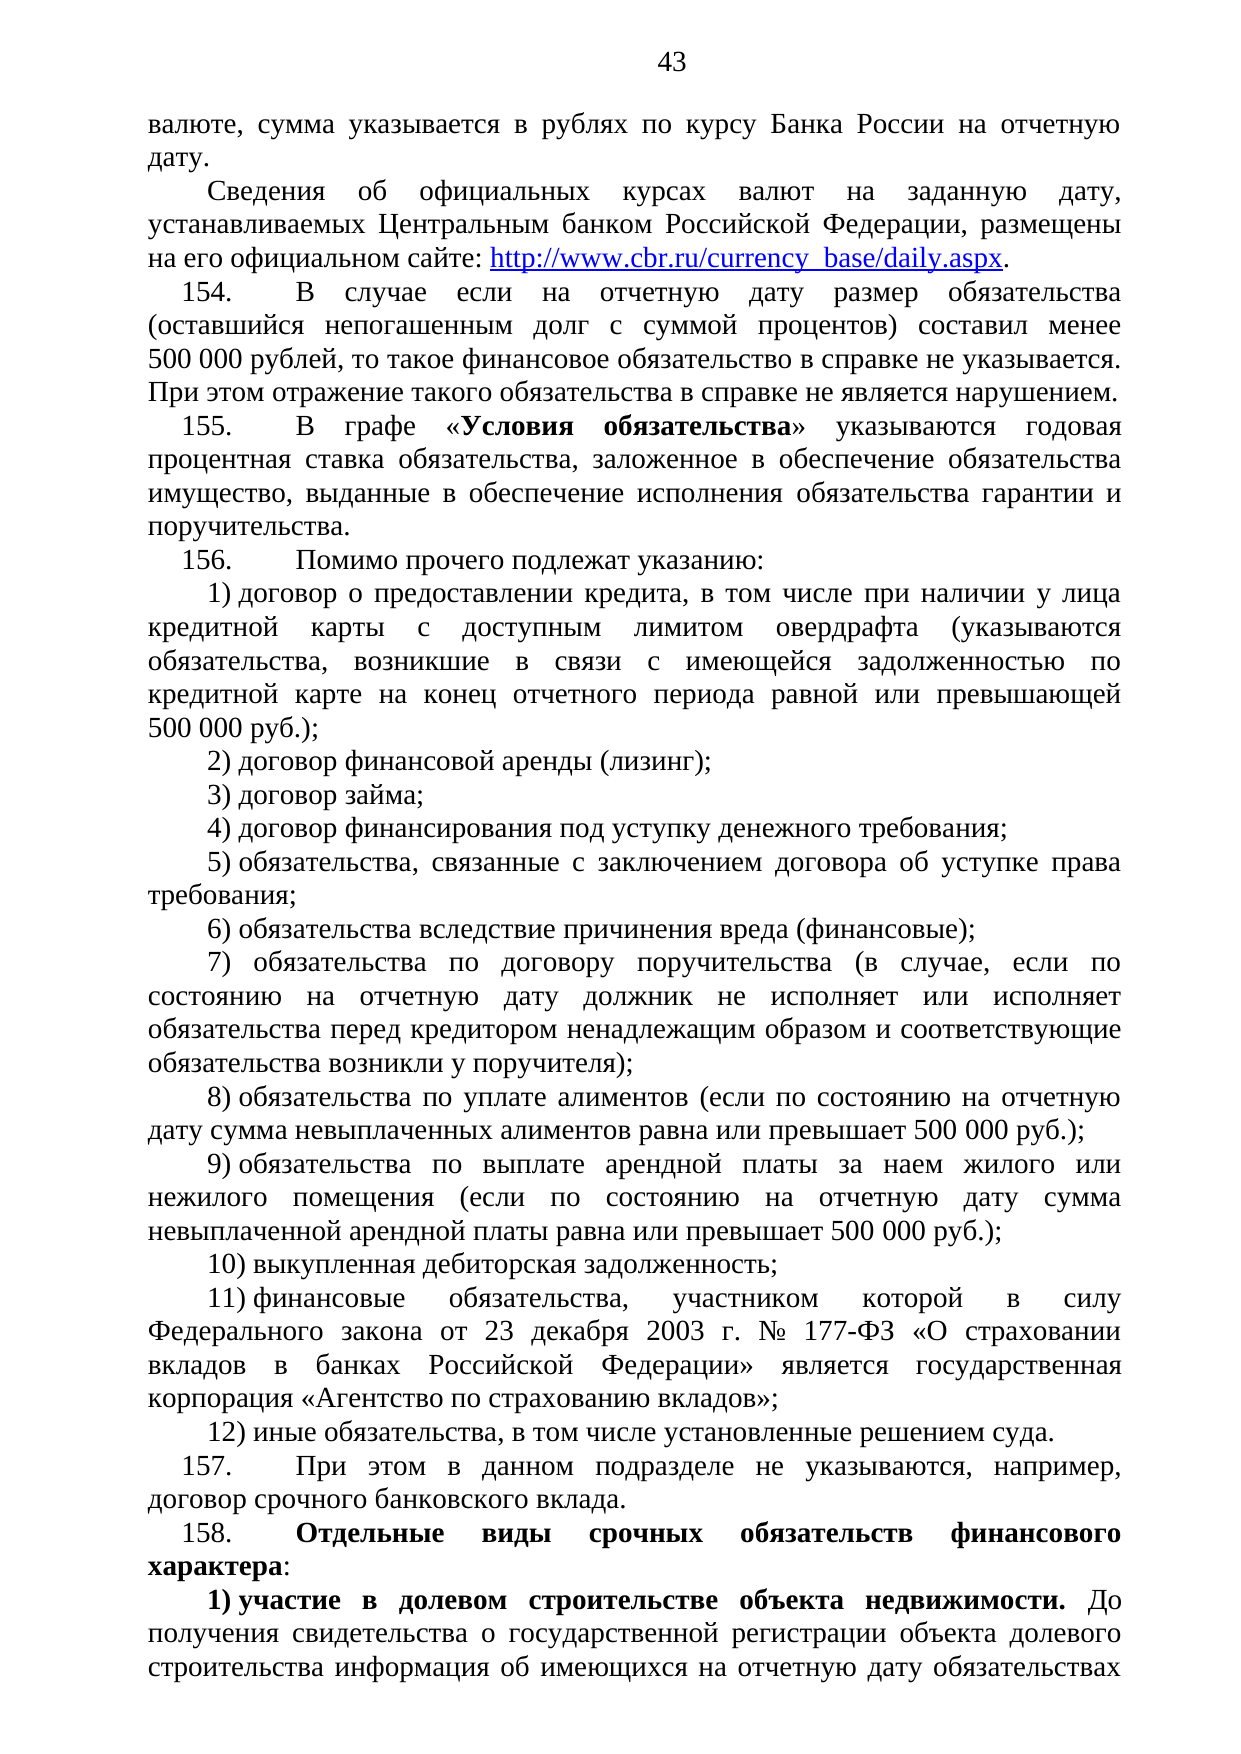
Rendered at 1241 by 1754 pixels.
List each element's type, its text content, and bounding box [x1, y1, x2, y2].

list В случае если на отчетную дату размер обязательства (оставшийся непогашенным долг с суммой процентов) составил менее 500 000 рублей, то такое финансовое обязательство в справке не указывается. При этом отражение такого обязательства в справке не является нарушением. [148, 274, 1122, 408]
list 4) договор финансирования под уступку денежного требования; [148, 810, 1122, 844]
text 10) выкупленная дебиторская задолженность; [148, 1246, 1122, 1280]
text 3) договор займа; [148, 777, 1122, 810]
text 9) обязательства по выплате арендной платы за наем жилого или нежилого помещения (если по состоянию на отчетную дату сумма невыплаченной арендной платы равна или превышает 500 000 руб.); [148, 1146, 1122, 1246]
text 7) обязательства по договору поручительства (в случае, если по состоянию на отчетную дату должник не исполняет или исполняет обязательства перед кредитором ненадлежащим образом и соответствующие обязательства возникли у поручителя); [148, 944, 1122, 1079]
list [148, 106, 1122, 173]
text 8) обязательства по уплате алиментов (если по состоянию на отчетную дату сумма невыплаченных алиментов равна или превышает 500 000 руб.); [148, 1079, 1122, 1146]
text 2) договор финансовой аренды (лизинг); [148, 743, 1122, 777]
list В графе «Условия обязательства» указываются годовая процентная ставка обязательства, заложенное в обеспечение обязательства имущество, выданные в обеспечение исполнения обязательства гарантии и поручительства. [148, 408, 1122, 542]
text 6) обязательства вследствие причинения вреда (финансовые); [148, 911, 1122, 944]
text Сведения об официальных курсах валют на заданную дату, устанавливаемых Центральным банком Российской Федерации, размещены на его официальном сайте: http://www.cbr.ru/currency_base/daily.aspx. [148, 173, 1122, 274]
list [148, 1582, 1122, 1682]
text 11) финансовые обязательства, участником которой в силу Федерального закона от 23 декабря 2003 г. № 177-ФЗ «О страховании вкладов в банках Российской Федерации» является государственная корпорация «Агентство по страхованию вкладов»; [148, 1280, 1122, 1414]
list Помимо прочего подлежат указанию: [148, 542, 1122, 576]
text 12) иные обязательства, в том числе установленные решением суда. [148, 1414, 1122, 1448]
text 1) договор о предоставлении кредита, в том числе при наличии у лица кредитной карты с доступным лимитом овердрафта (указываются обязательства, возникшие в связи с имеющейся задолженностью по кредитной карте на конец отчетного периода равной или превышающей 500 000 руб.); [148, 576, 1122, 743]
list Отдельные виды срочных обязательств финансового характера: [148, 1515, 1122, 1582]
list 5) обязательства, связанные с заключением договора об уступке права требования; [148, 844, 1122, 911]
list При этом в данном подразделе не указываются, например, договор срочного банковского вклада. [148, 1448, 1122, 1515]
